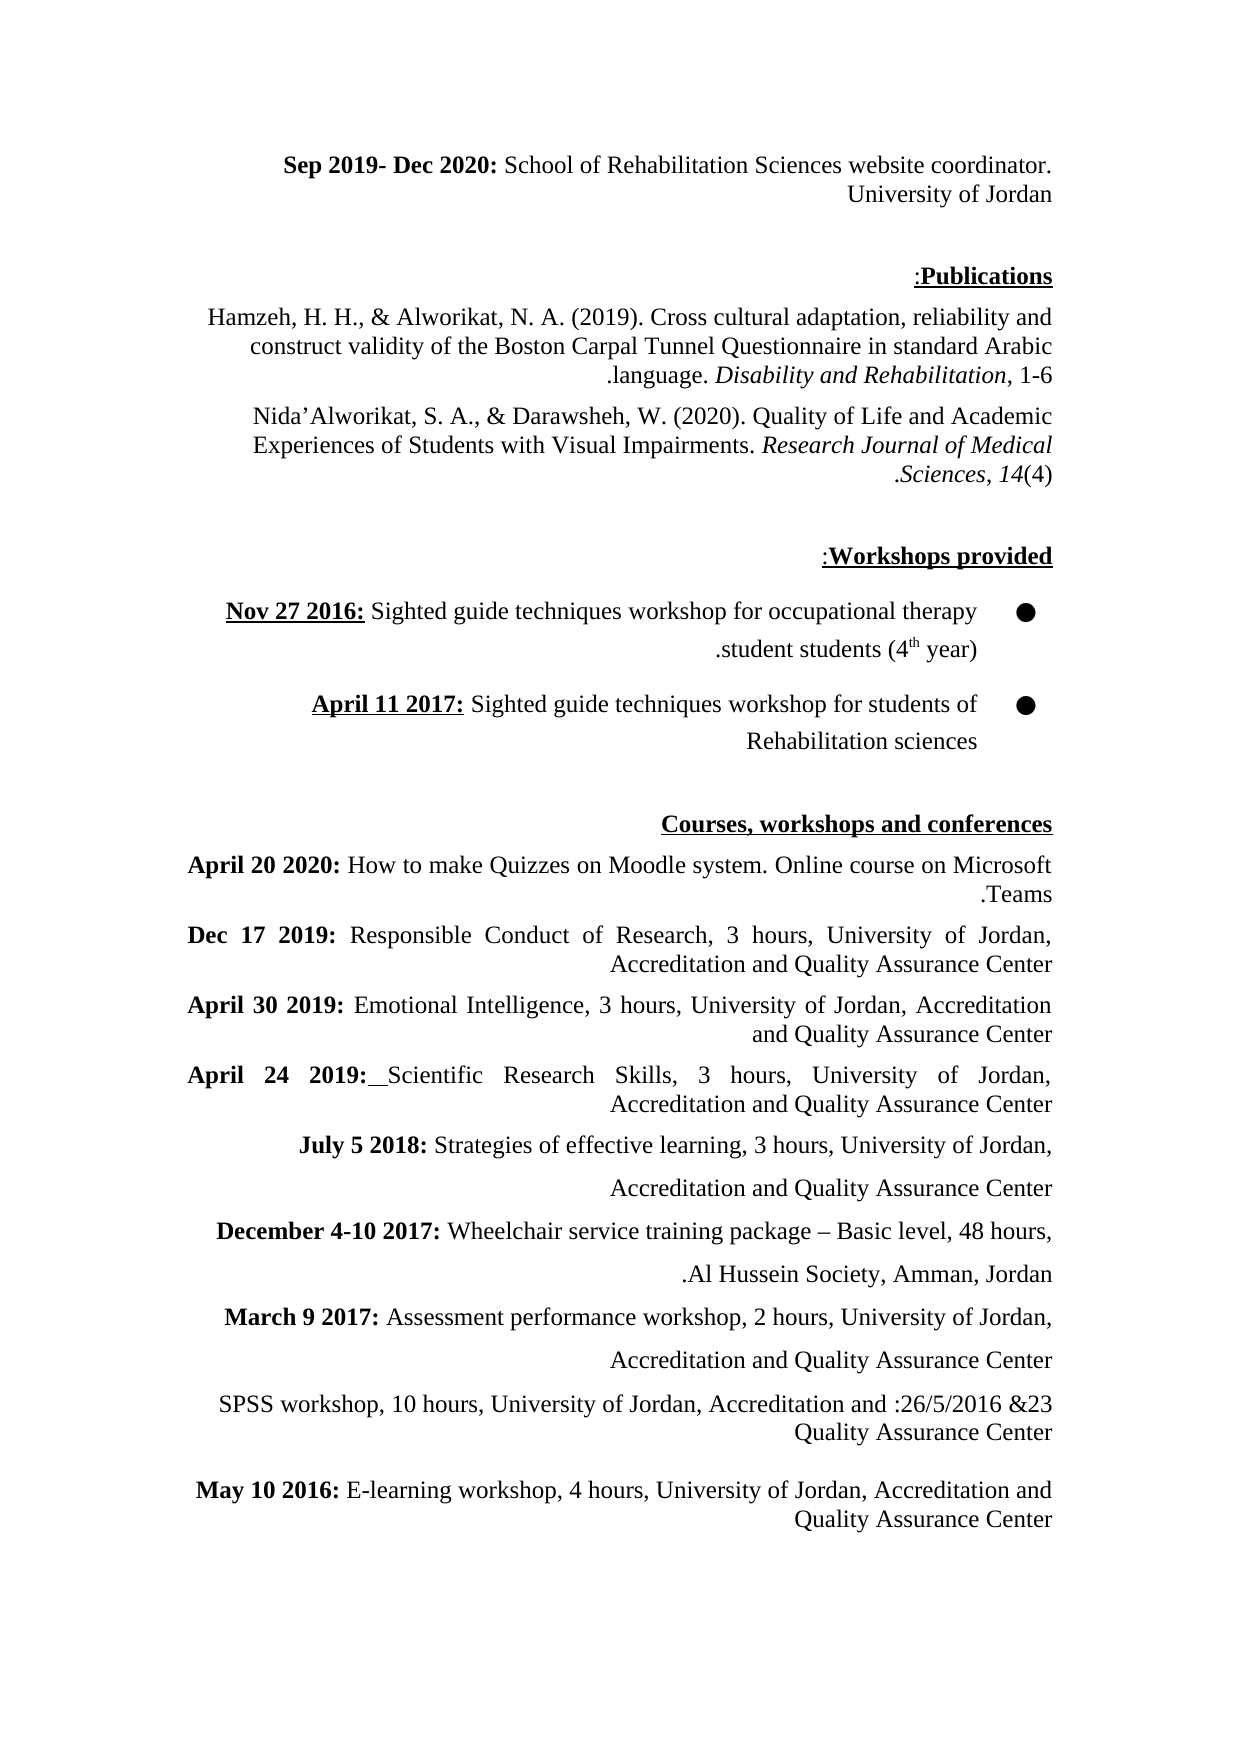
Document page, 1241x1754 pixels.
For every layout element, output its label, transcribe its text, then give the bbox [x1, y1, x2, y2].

subtitle May 10 2016: E-learning workshop, 4 hours, University of Jordan, Accreditation and Quality Assurance Center [187, 1475, 795, 1532]
text April 20 2020: How to make Quizzes on Moodle system. Online course on Microsoft Teams. [187, 850, 1053, 907]
text Publications: [187, 261, 1053, 290]
text Dec 17 2019: Responsible Conduct of Research, 3 hours, University of Jordan, Accreditation and Quality Assurance Center [187, 920, 1053, 977]
text July 5 2018: Strategies of effective learning, 3 hours, University of Jordan, Accreditation and Quality Assurance Center [187, 1130, 1053, 1202]
text April 24 2019: Scientific Research Skills, 3 hours, University of Jordan, Accreditation and Quality Assurance Center [187, 1060, 1053, 1117]
list Nov 27 2016: Sighted guide techniques workshop for occupational therapy student students (4th year). [187, 582, 1015, 662]
text December 4-10 2017: Wheelchair service training package – Basic level, 48 hours, Al Hussein Society, Amman, Jordan. [187, 1216, 1053, 1288]
text Sep 2019- Dec 2020: School of Rehabilitation Sciences website coordinator. University of Jordan [187, 150, 1053, 207]
text Courses, workshops and conferences [187, 809, 1053, 837]
text Nida’Alworikat, S. A., & Darawsheh, W. (2020). Quality of Life and Academic Experiences of Students with Visual Impairments. Research Journal of Medical Sciences, 14(4).‏ [187, 401, 894, 487]
text Workshops provided: [187, 541, 1053, 570]
list April 11 2017: Sighted guide techniques workshop for students of Rehabilitation sciences [187, 675, 1015, 755]
subtitle 23& 26/5/2016: SPSS workshop, 10 hours, University of Jordan, Accreditation and Quality Assurance Center [187, 1389, 1053, 1446]
text Hamzeh, H. H., & Alworikat, N. A. (2019). Cross cultural adaptation, reliability and construct validity of the Boston Carpal Tunnel Questionnaire in standard Arabic language. Disability and Rehabilitation, 1-6.‏ [187, 302, 1053, 389]
text April 30 2019: Emotional Intelligence, 3 hours, University of Jordan, Accreditation and Quality Assurance Center [187, 990, 1053, 1047]
text March 9 2017: Assessment performance workshop, 2 hours, University of Jordan, Accreditation and Quality Assurance Center [187, 1302, 1053, 1374]
